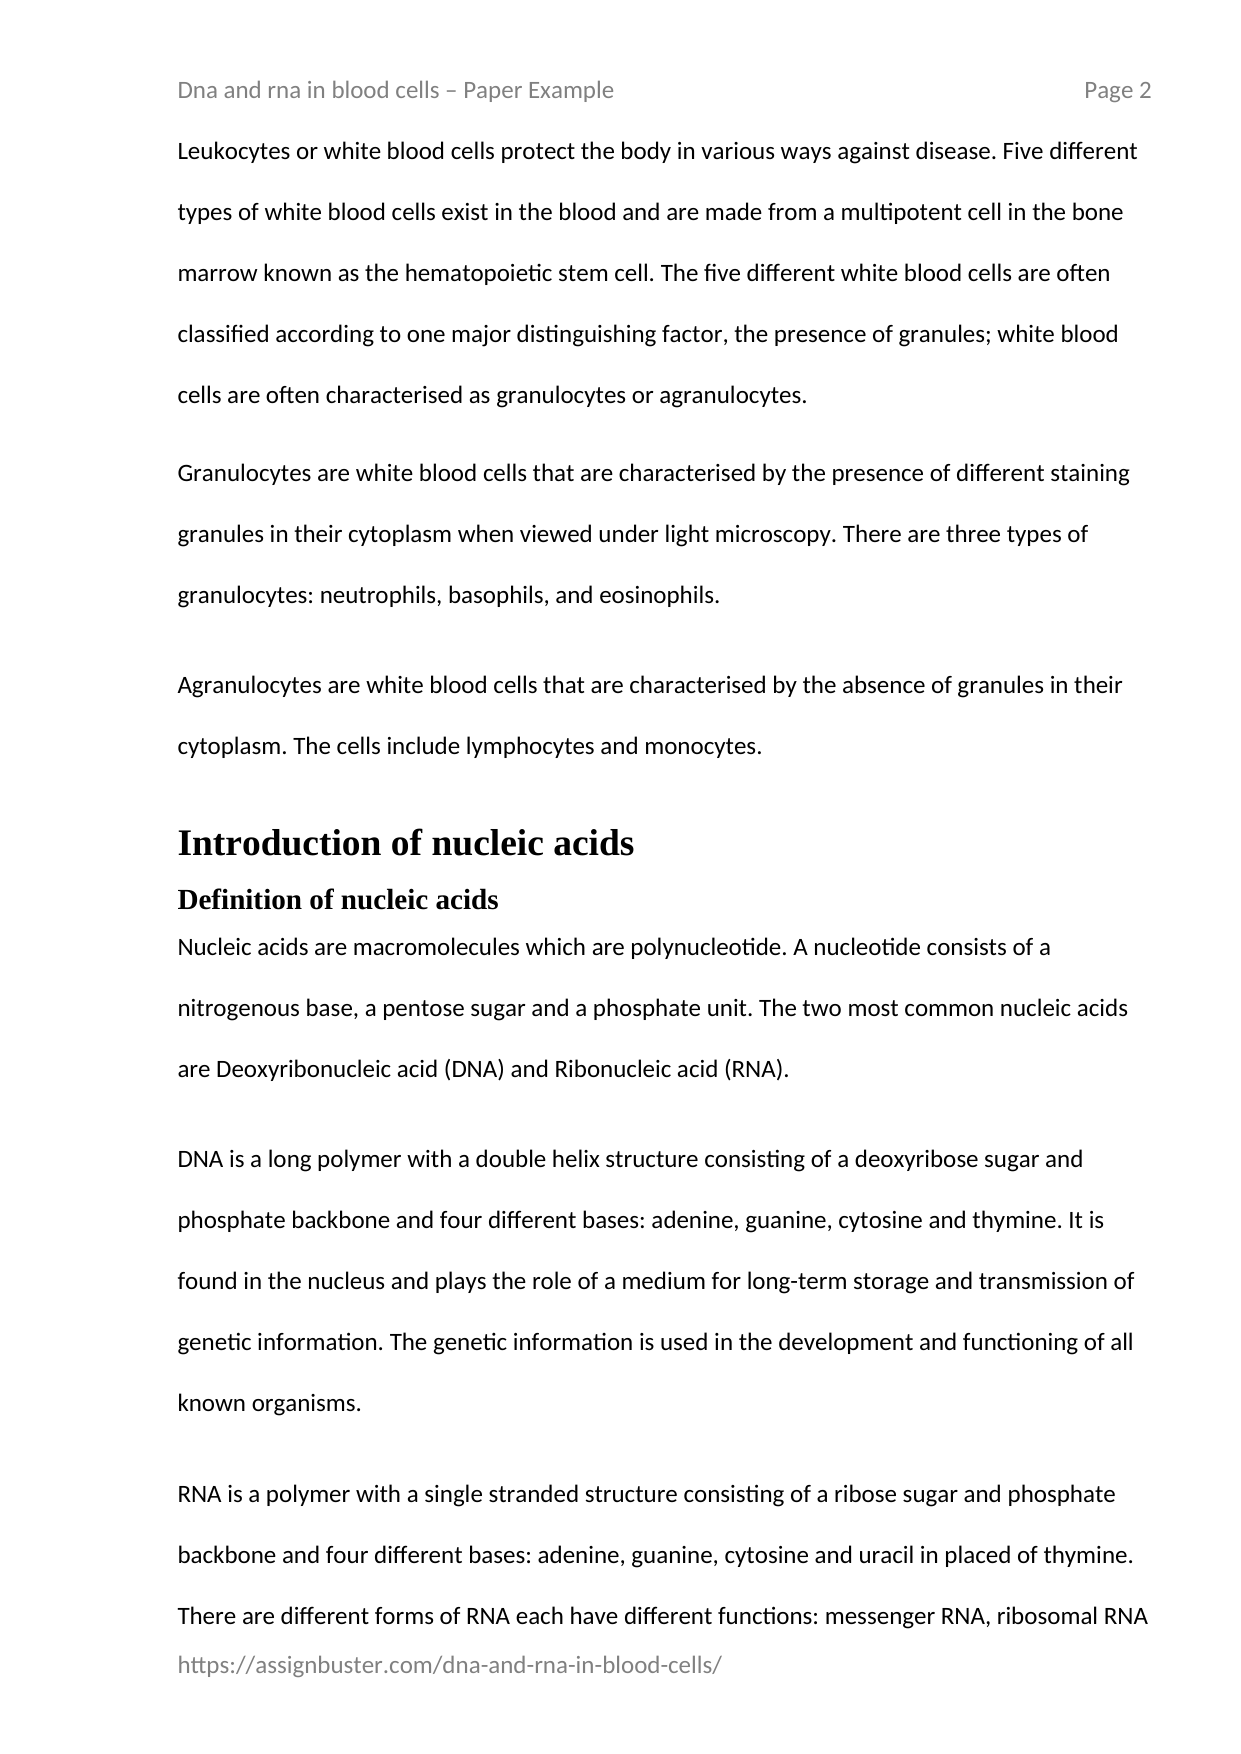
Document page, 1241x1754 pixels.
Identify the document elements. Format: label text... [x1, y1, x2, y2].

text DNA is a long polymer with a double helix structure consisting of a deoxyribose sugar and phosphate backbone and four different bases: adenine, guanine, cytosine and thymine. It is found in the nucleus and plays the role of a medium for long-term storage and transmission of genetic information. The genetic information is used in the development and functioning of all known organisms. [177, 1143, 1152, 1418]
text Agranulocytes are white blood cells that are characterised by the absence of granules in their cytoplasm. The cells include lymphocytes and monocytes. [177, 669, 1152, 761]
text Leukocytes or white blood cells protect the body in various ways against disease. Five different types of white blood cells exist in the blood and are made from a multipotent cell in the bone marrow known as the hematopoietic stem cell. The five different white blood cells are often classified according to one major distinguishing factor, the presence of granules; white blood cells are often characterised as granulocytes or agranulocytes. [177, 135, 1152, 409]
subtitle Definition of nucleic acids [177, 882, 1152, 916]
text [177, 1478, 1152, 1631]
text Nucleic acids are macromolecules which are polynucleotide. A nucleotide consists of a nitrogenous base, a pentose sugar and a phosphate unit. The two most common nucleic acids are Deoxyribonucleic acid (DNA) and Ribonucleic acid (RNA). [177, 931, 1152, 1083]
subtitle Introduction of nucleic acids [177, 821, 1152, 864]
text Granulocytes are white blood cells that are characterised by the presence of different staining granules in their cytoplasm when viewed under light microscopy. There are three types of granulocytes: neutrophils, basophils, and eosinophils. [177, 457, 1152, 609]
